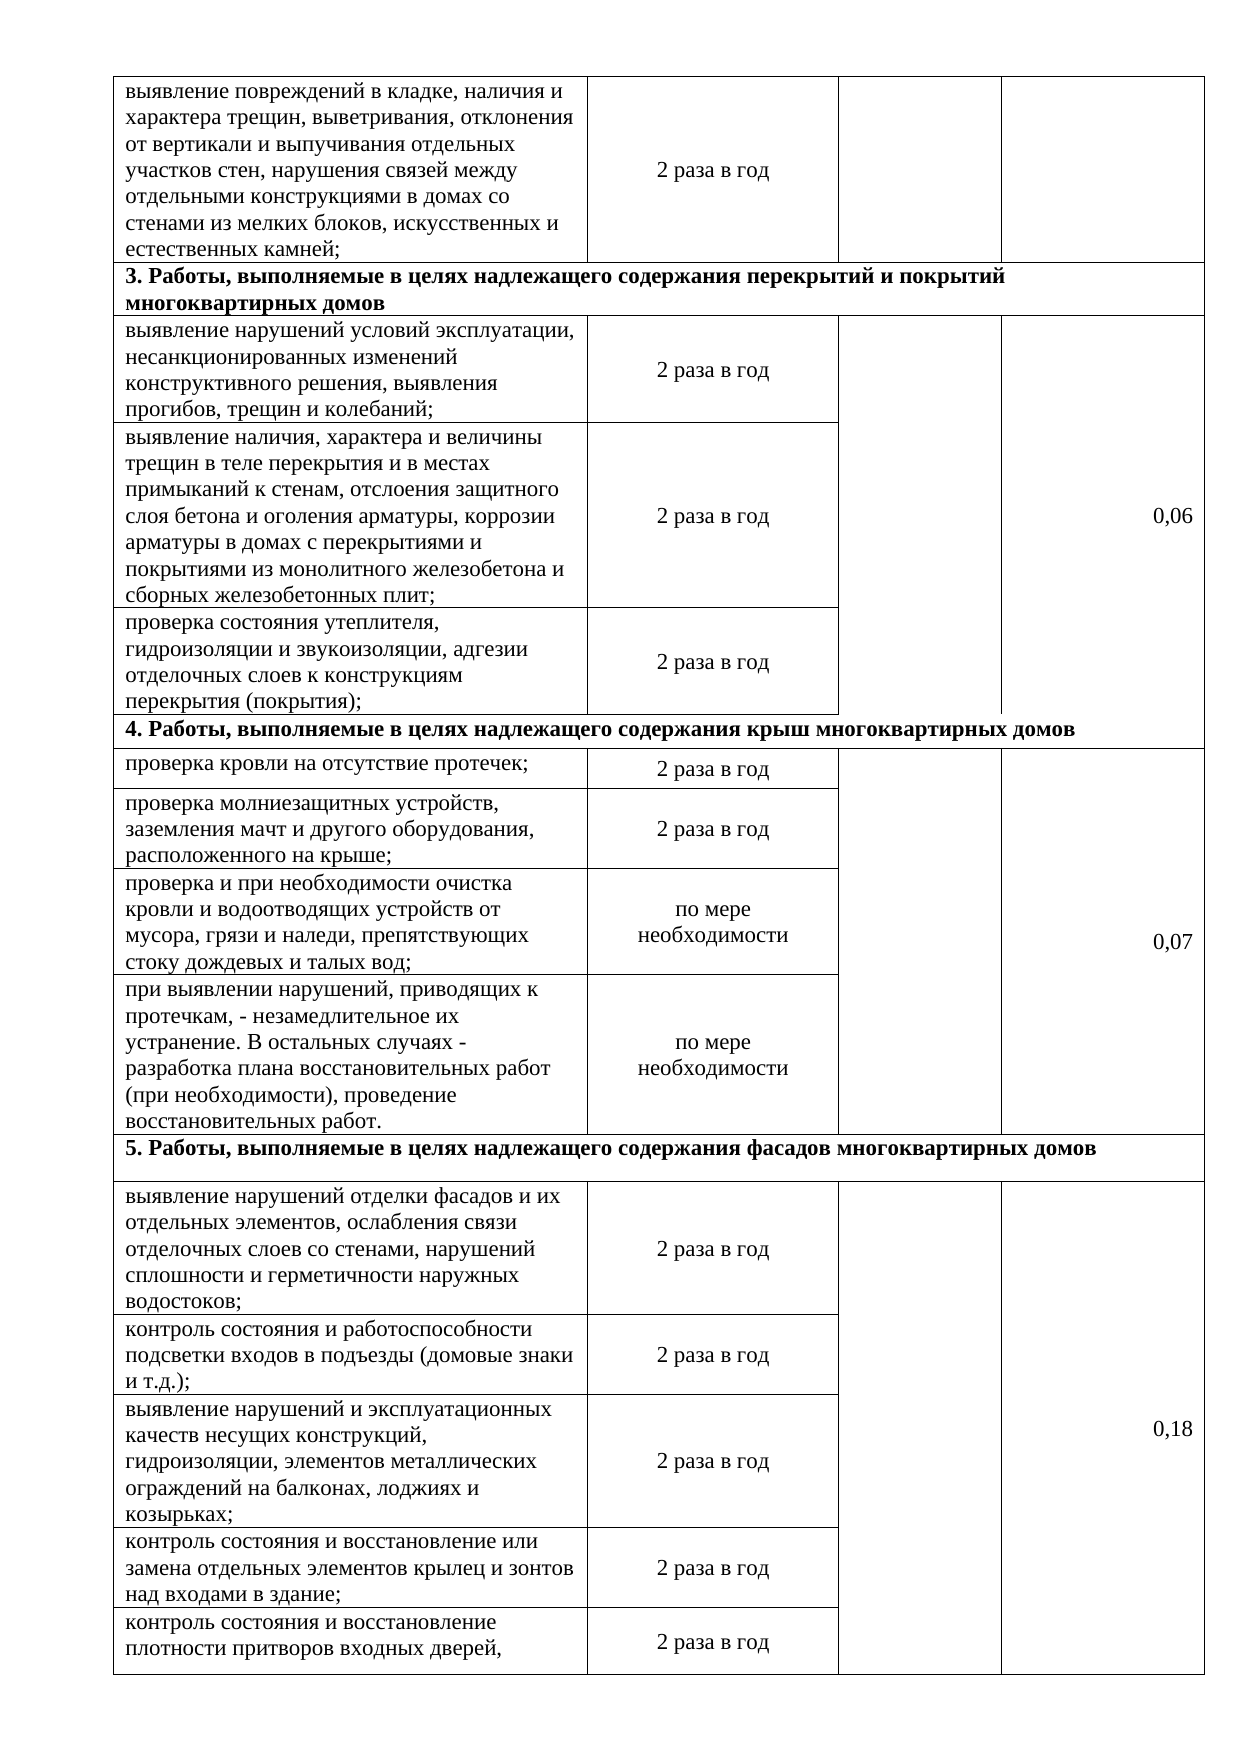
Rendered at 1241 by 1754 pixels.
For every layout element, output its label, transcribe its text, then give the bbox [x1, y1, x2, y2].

table_cell 2 раза в год [588, 1528, 838, 1607]
table_cell проверка и при необходимости очистка кровли и водоотводящих устройств от мусора, грязи и наледи, препятствующих стоку дождевых и талых вод; [114, 869, 587, 974]
table_cell 2 раза в год [588, 1395, 838, 1527]
table_cell контроль состояния и восстановление или замена отдельных элементов крылец и зонтов над входами в здание; [114, 1528, 587, 1607]
table_cell 2 раза в год [588, 1315, 838, 1394]
table_cell 0,06 [1002, 316, 1204, 714]
table_cell выявление нарушений отделки фасадов и их отдельных элементов, ослабления связи отделочных слоев со стенами, нарушений сплошности и герметичности наружных водостоков; [114, 1182, 587, 1314]
table_cell по мере необходимости [588, 975, 838, 1133]
table_cell 2 раза в год [588, 789, 838, 868]
table_cell 0,18 [1002, 1182, 1204, 1674]
table_cell [839, 1182, 1001, 1674]
table_cell 4. Работы, выполняемые в целях надлежащего содержания крыш многоквартирных домов [114, 714, 1204, 748]
table_cell проверка молниезащитных устройств, заземления мачт и другого оборудования, расположенного на крыше; [114, 789, 587, 868]
table_cell проверка кровли на отсутствие протечек; [114, 749, 587, 788]
table_cell 5. Работы, выполняемые в целях надлежащего содержания фасадов многоквартирных домов [114, 1135, 1204, 1181]
table_cell [839, 316, 1001, 714]
table_cell выявление наличия, характера и величины трещин в теле перекрытия и в местах примыканий к стенам, отслоения защитного слоя бетона и оголения арматуры, коррозии арматуры в домах с перекрытиями и покрытиями из монолитного железобетона и сборных железобетонных плит; [114, 423, 587, 607]
table_cell выявление нарушений и эксплуатационных качеств несущих конструкций, гидроизоляции, элементов металлических ограждений на балконах, лоджиях и козырьках; [114, 1395, 587, 1527]
table_cell выявление нарушений условий эксплуатации, несанкционированных изменений конструктивного решения, выявления прогибов, трещин и колебаний; [114, 316, 587, 422]
table_cell 3. Работы, выполняемые в целях надлежащего содержания перекрытий и покрытий многоквартирных домов [114, 263, 1204, 315]
table_cell по мере необходимости [588, 869, 838, 974]
table_cell проверка состояния утеплителя, гидроизоляции и звукоизоляции, адгезии отделочных слоев к конструкциям перекрытия (покрытия); [114, 608, 587, 714]
table_cell [839, 749, 1001, 1133]
table_cell 2 раза в год [588, 77, 838, 262]
table_cell 0,07 [1002, 749, 1204, 1133]
table_cell 2 раза в год [588, 1608, 838, 1674]
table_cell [114, 1608, 587, 1674]
table_cell контроль состояния и работоспособности подсветки входов в подъезды (домовые знаки и т.д.); [114, 1315, 587, 1394]
table_cell выявление повреждений в кладке, наличия и характера трещин, выветривания, отклонения от вертикали и выпучивания отдельных участков стен, нарушения связей между отдельными конструкциями в домах со стенами из мелких блоков, искусственных и естественных камней; [114, 77, 587, 262]
table_cell 2 раза в год [588, 423, 838, 607]
table_cell 2 раза в год [588, 608, 838, 714]
table_cell 2 раза в год [588, 1182, 838, 1314]
table_cell 2 раза в год [588, 316, 838, 422]
table_cell при выявлении нарушений, приводящих к протечкам, - незамедлительное их устранение. В остальных случаях - разработка плана восстановительных работ (при необходимости), проведение восстановительных работ. [114, 975, 587, 1133]
table_cell 2 раза в год [588, 749, 838, 788]
